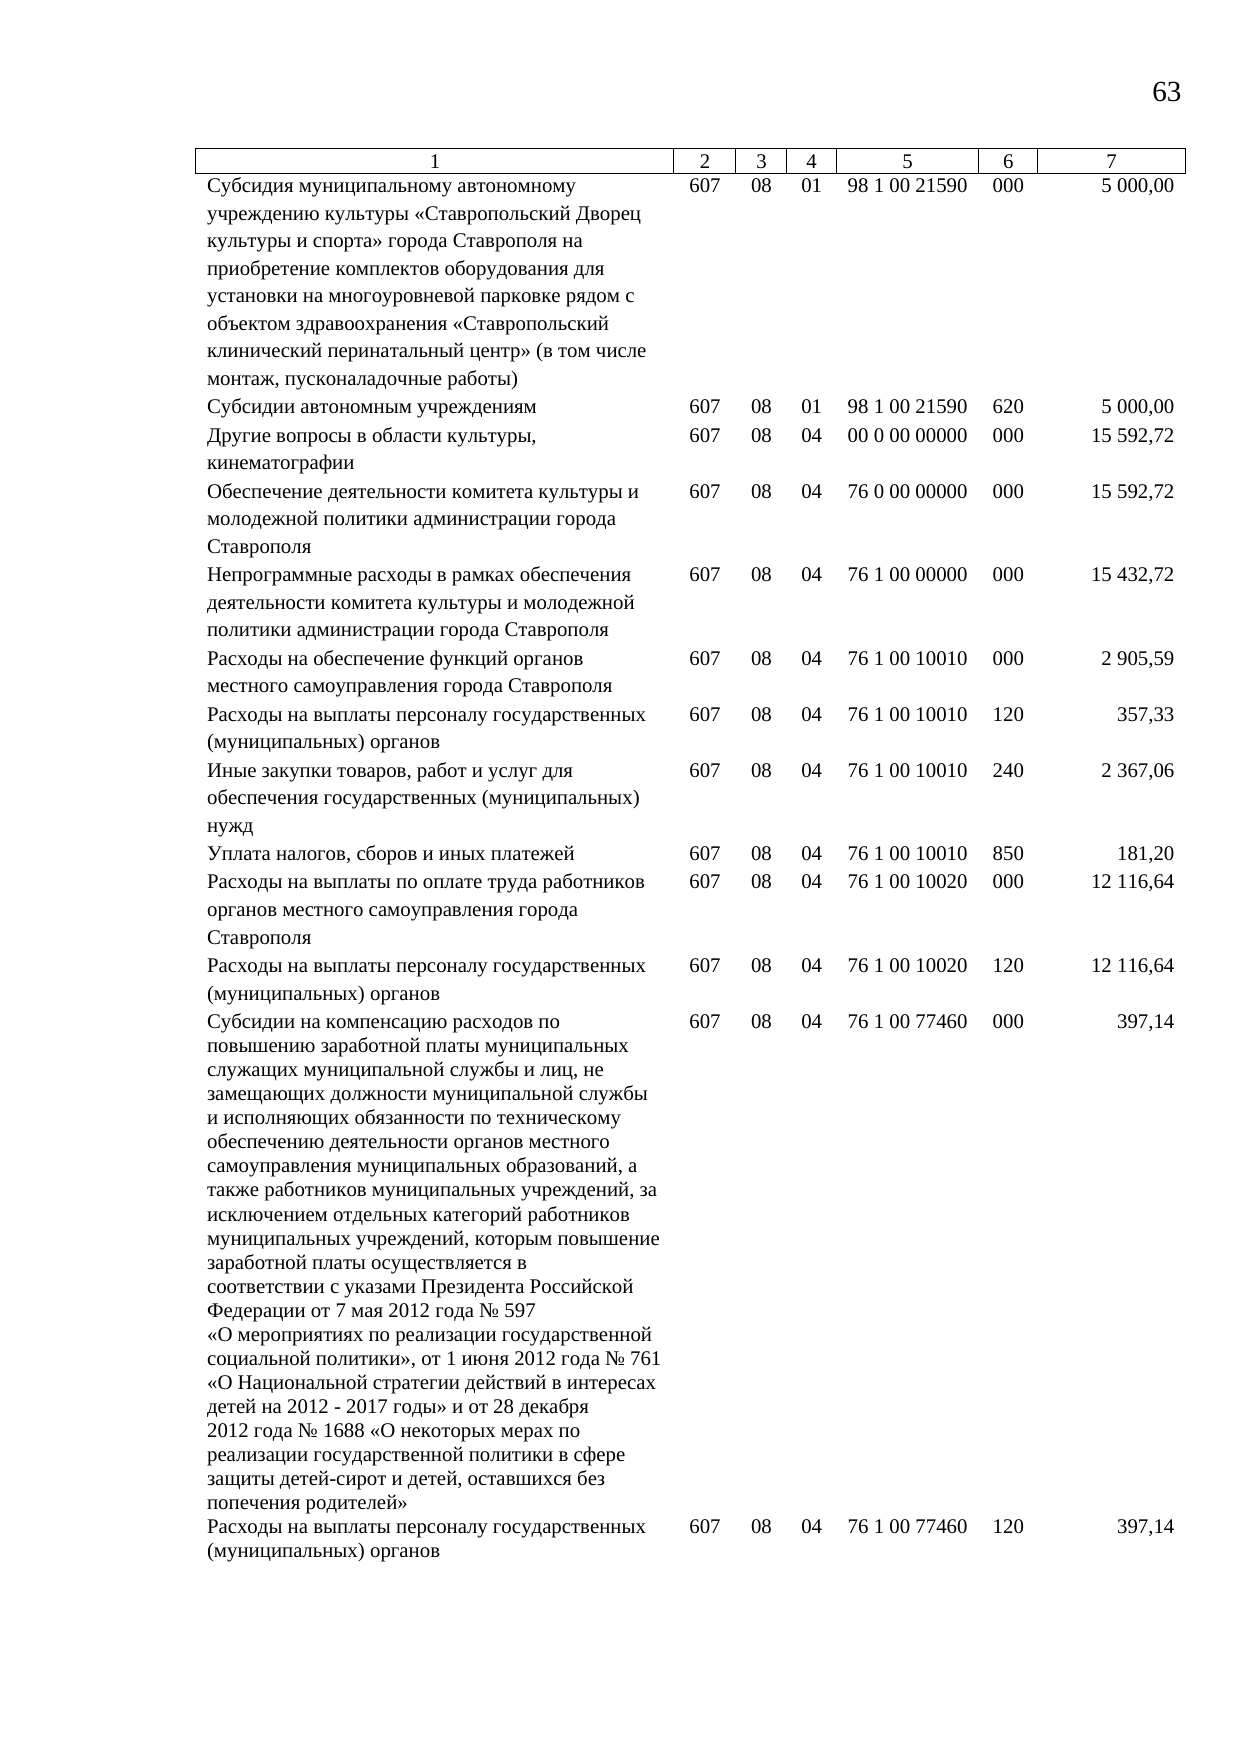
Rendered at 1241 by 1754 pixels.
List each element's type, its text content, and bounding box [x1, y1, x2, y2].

table_header 4 [787, 149, 836, 173]
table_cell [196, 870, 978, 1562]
table_header 7 [1038, 149, 1185, 173]
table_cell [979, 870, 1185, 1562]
table_header 1 [196, 149, 673, 173]
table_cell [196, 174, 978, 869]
table_header 6 [979, 149, 1037, 173]
table_header 5 [837, 149, 978, 173]
table_header 2 [674, 149, 735, 173]
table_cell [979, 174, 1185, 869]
table_header 3 [736, 149, 786, 173]
